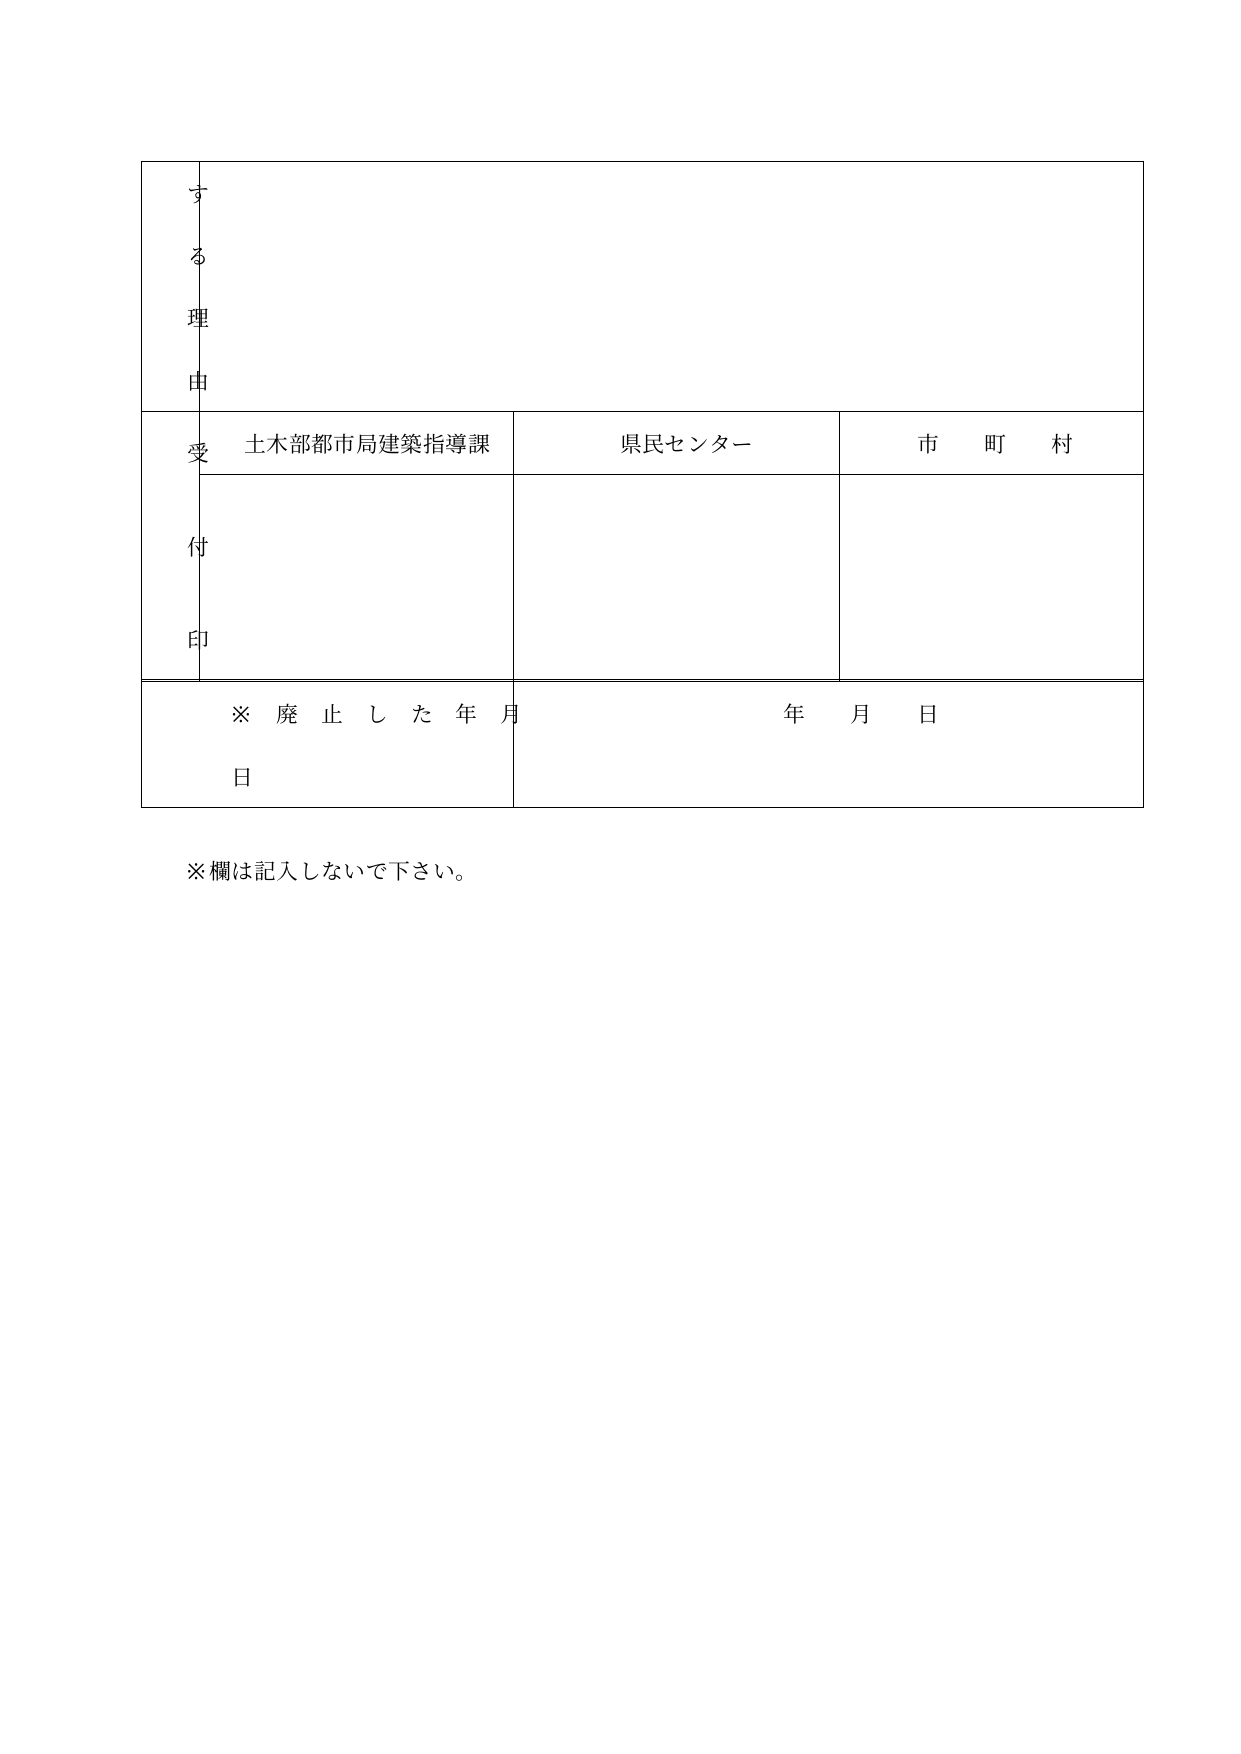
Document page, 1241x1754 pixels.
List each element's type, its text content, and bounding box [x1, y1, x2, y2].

table_cell [142, 682, 199, 807]
table_cell 市 町 村 [840, 412, 1143, 474]
table_cell 廃止する理由 [142, 162, 199, 411]
table_cell 受 付 印 [142, 412, 199, 679]
table_cell [200, 475, 513, 679]
text ※欄は記入しないで下さい。 [187, 839, 1083, 901]
table_cell 年 月 日 [514, 682, 1143, 807]
table_cell ※ 廃止した年月日 [200, 682, 513, 807]
table_cell 県民センター [514, 412, 839, 474]
table_cell [200, 162, 1143, 411]
table_cell [514, 475, 839, 679]
table_cell 土木部都市局建築指導課 [200, 412, 513, 474]
table_cell [840, 475, 1143, 679]
